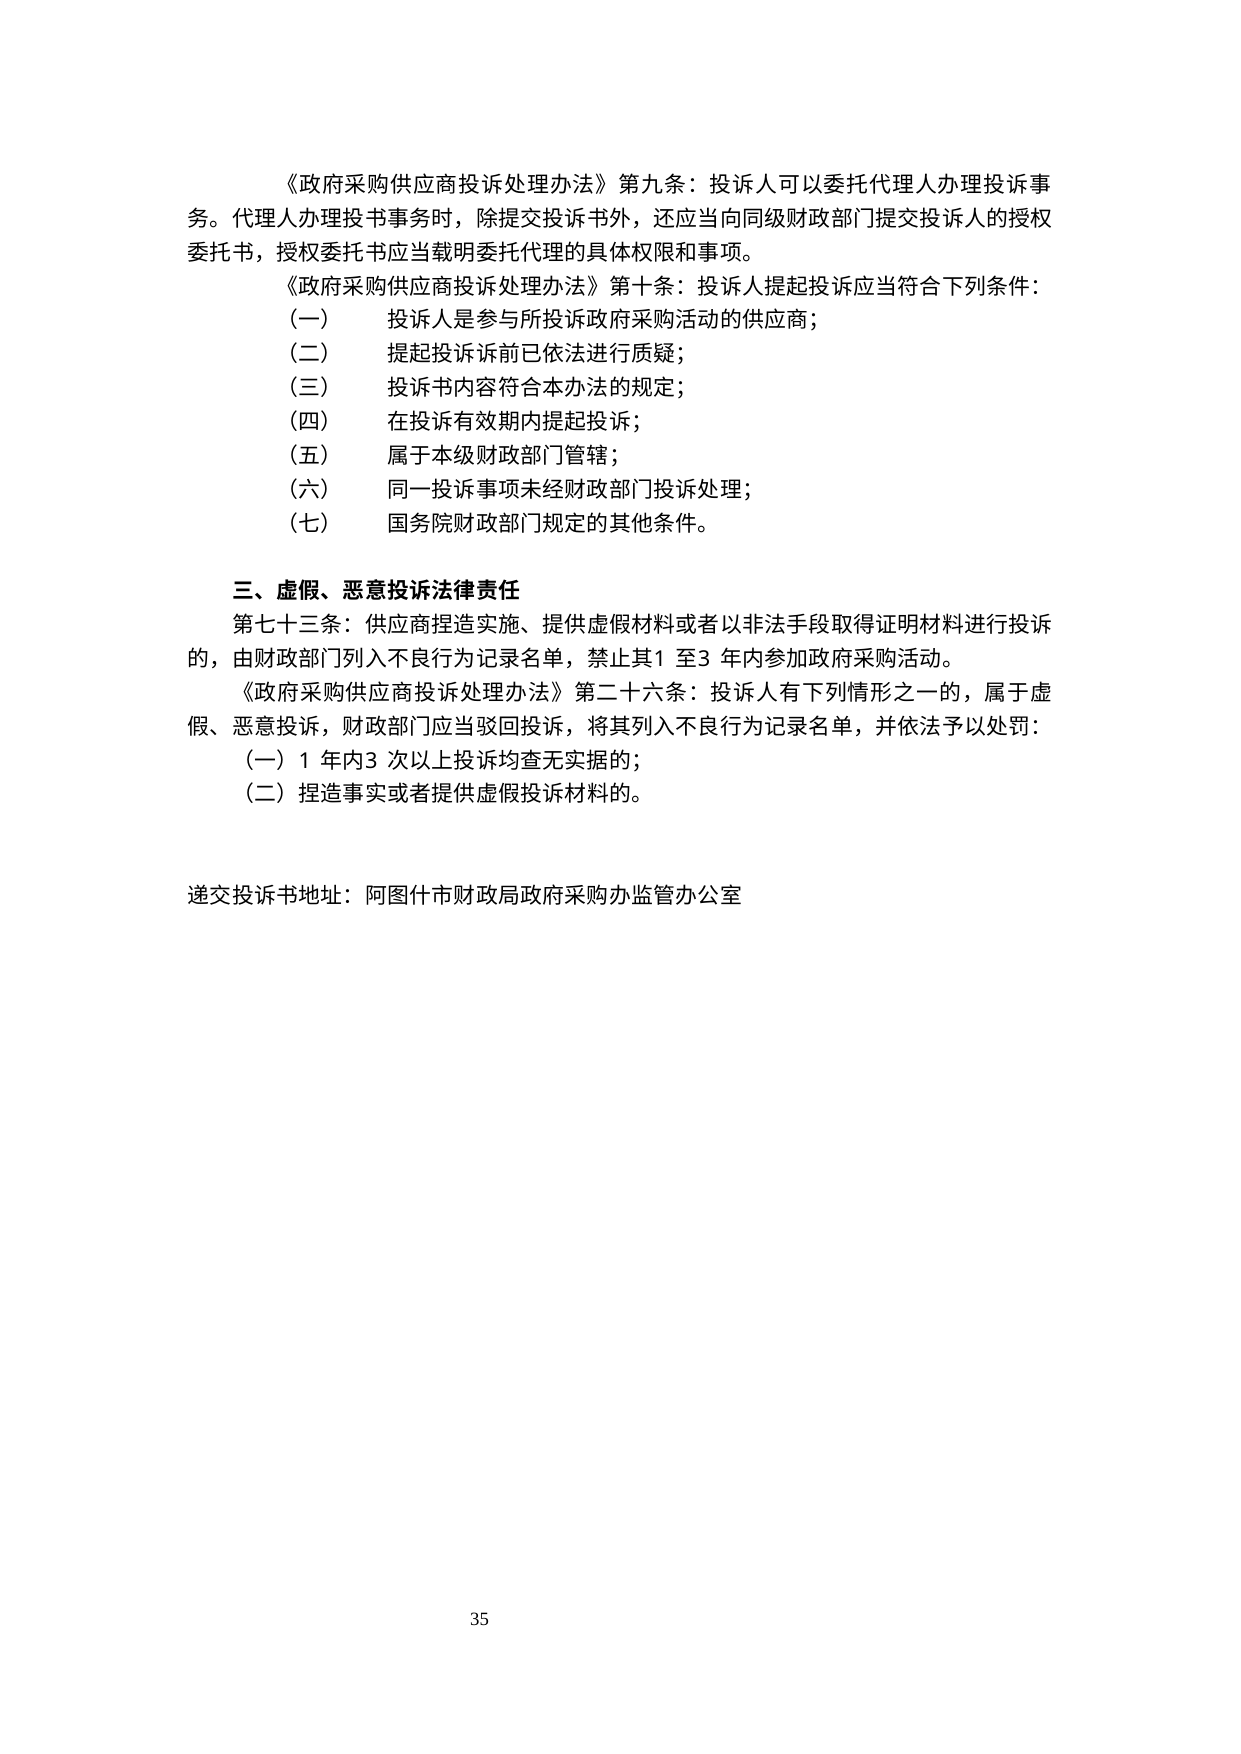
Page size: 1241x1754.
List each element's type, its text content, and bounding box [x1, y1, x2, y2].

text 递交投诉书地址：阿图什市财政局政府采购办监管办公室 [187, 877, 1053, 911]
text 《政府采购供应商投诉处理办法》第二十六条：投诉人有下列情形之一的，属于虚假、恶意投诉，财政部门应当驳回投诉，将其列入不良行为记录名单，并依法予以处罚： [187, 674, 1053, 742]
list 同一投诉事项未经财政部门投诉处理； [254, 471, 1053, 504]
list 提起投诉诉前已依法进行质疑； [254, 335, 1053, 369]
text 三、虚假、恶意投诉法律责任 [187, 572, 1053, 606]
list 国务院财政部门规定的其他条件。 [254, 504, 1053, 538]
text 《政府采购供应商投诉处理办法》第九条：投诉人可以委托代理人办理投诉事务。代理人办理投书事务时，除提交投诉书外，还应当向同级财政部门提交投诉人的授权委托书，授权委托书应当载明委托代理的具体权限和事项。 [187, 166, 1053, 268]
text （一）1年内3次以上投诉均查无实据的； [187, 742, 1053, 775]
text 《政府采购供应商投诉处理办法》第十条：投诉人提起投诉应当符合下列条件： [187, 268, 1053, 301]
list 在投诉有效期内提起投诉； [254, 403, 1053, 437]
list 投诉人是参与所投诉政府采购活动的供应商； [254, 301, 1053, 335]
text （二）捏造事实或者提供虚假投诉材料的。 [187, 775, 1053, 809]
list 属于本级财政部门管辖； [254, 437, 1053, 471]
text 第七十三条：供应商捏造实施、提供虚假材料或者以非法手段取得证明材料进行投诉的，由财政部门列入不良行为记录名单，禁止其1至3年内参加政府采购活动。 [187, 606, 1053, 674]
list 投诉书内容符合本办法的规定； [254, 369, 1053, 403]
